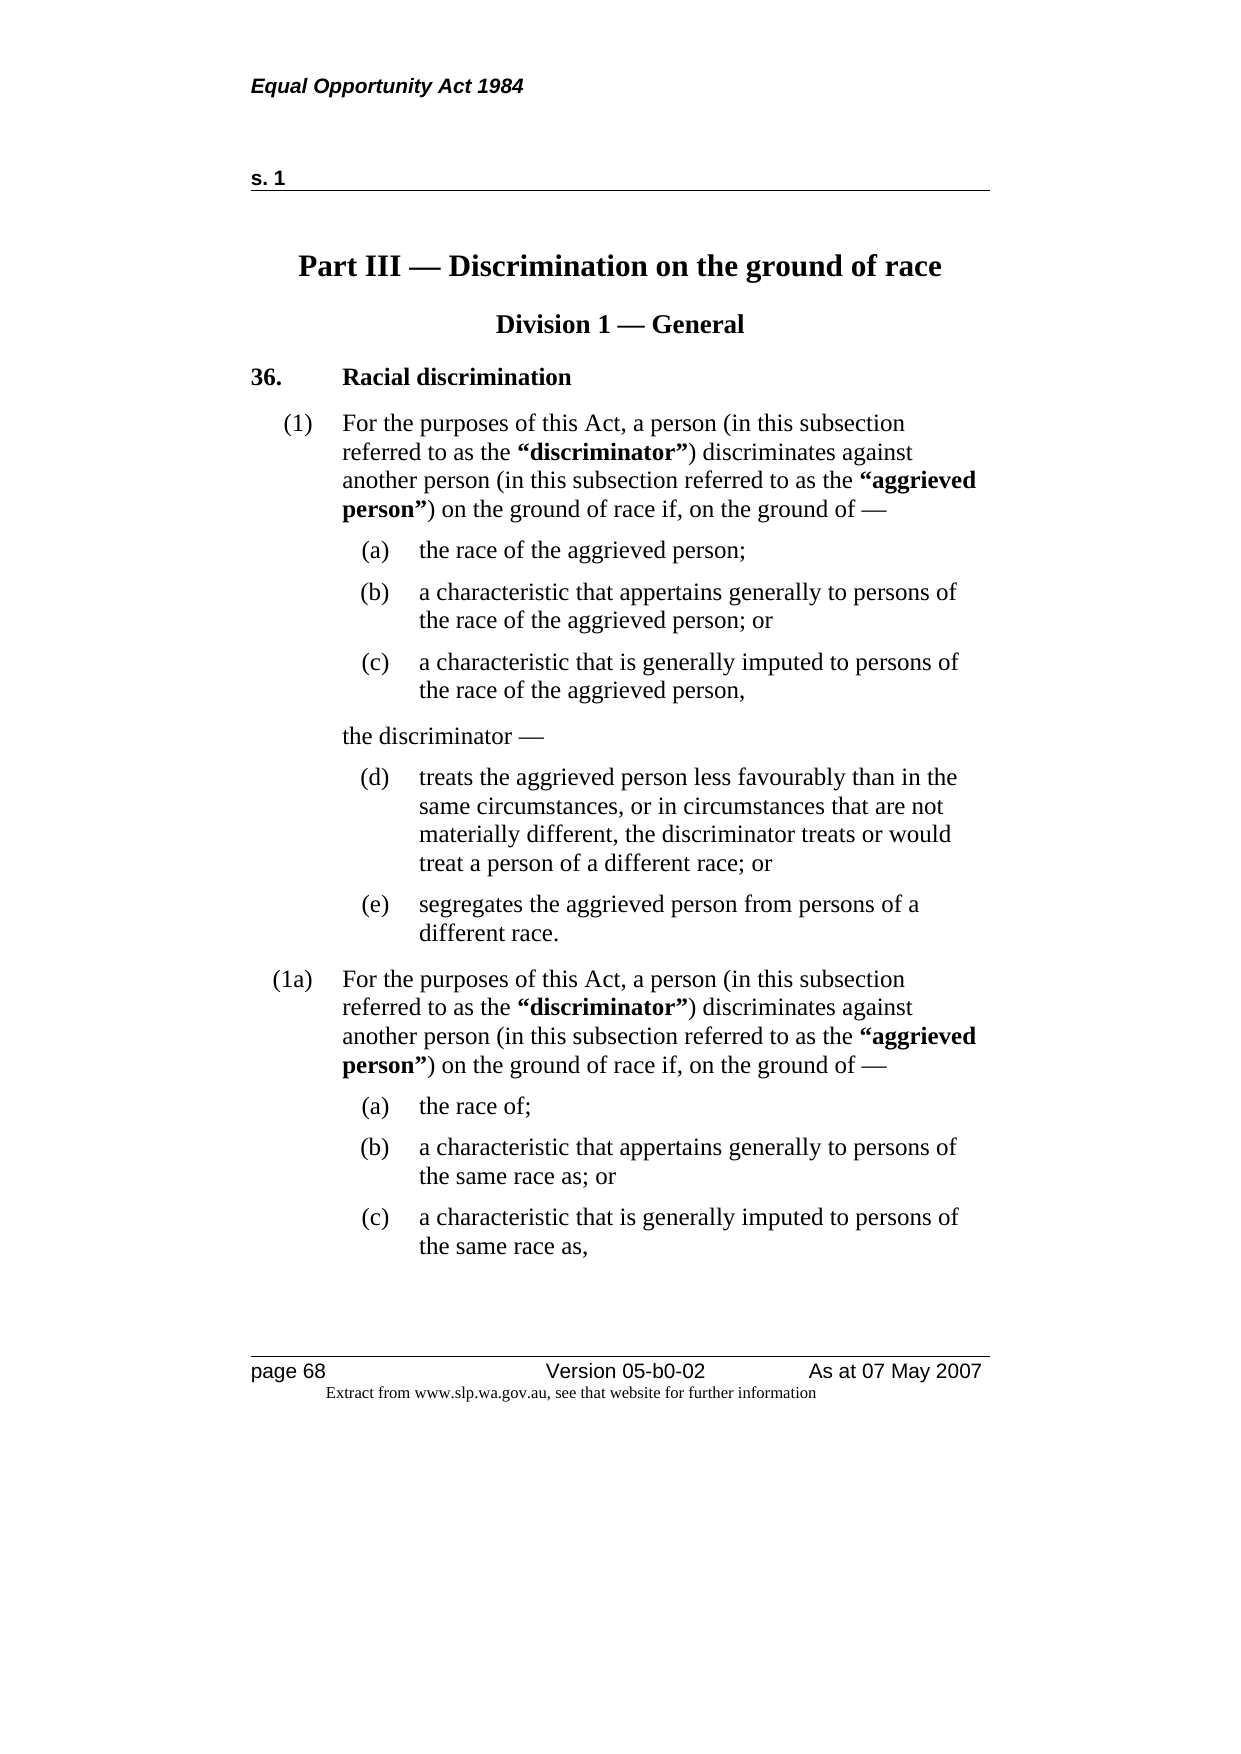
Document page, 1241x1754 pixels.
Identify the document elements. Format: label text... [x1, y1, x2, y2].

subtitle Part III — Discrimination on the ground of race [251, 247, 990, 283]
text (1) For the purposes of this Act, a person (in this subsection referred to as the “discriminator”) discriminates against another person (in this subsection referred to as the “aggrieved person”) on the ground of race if, on the ground of — [251, 408, 990, 523]
text the discriminator — [251, 721, 990, 749]
text (a) the race of the aggrieved person; [251, 535, 990, 564]
text (e) segregates the aggrieved person from persons of a different race. [251, 889, 990, 947]
subtitle Division 1 — General [251, 308, 990, 339]
text (b) a characteristic that appertains generally to persons of the same race as; or [251, 1132, 990, 1190]
subtitle 36. Racial discrimination [251, 362, 990, 391]
text (b) a characteristic that appertains generally to persons of the race of the aggrieved person; or [251, 577, 990, 634]
text (1a) For the purposes of this Act, a person (in this subsection referred to as the “discriminator”) discriminates against another person (in this subsection referred to as the “aggrieved person”) on the ground of race if, on the ground of — [251, 964, 990, 1079]
text (c) a characteristic that is generally imputed to persons of the race of the aggrieved person, [251, 647, 990, 704]
text (d) treats the aggrieved person less favourably than in the same circumstances, or in circumstances that are not materially different, the discriminator treats or would treat a person of a different race; or [251, 762, 990, 877]
text (c) a characteristic that is generally imputed to persons of the same race as, [251, 1202, 990, 1260]
text (a) the race of; [251, 1091, 990, 1120]
